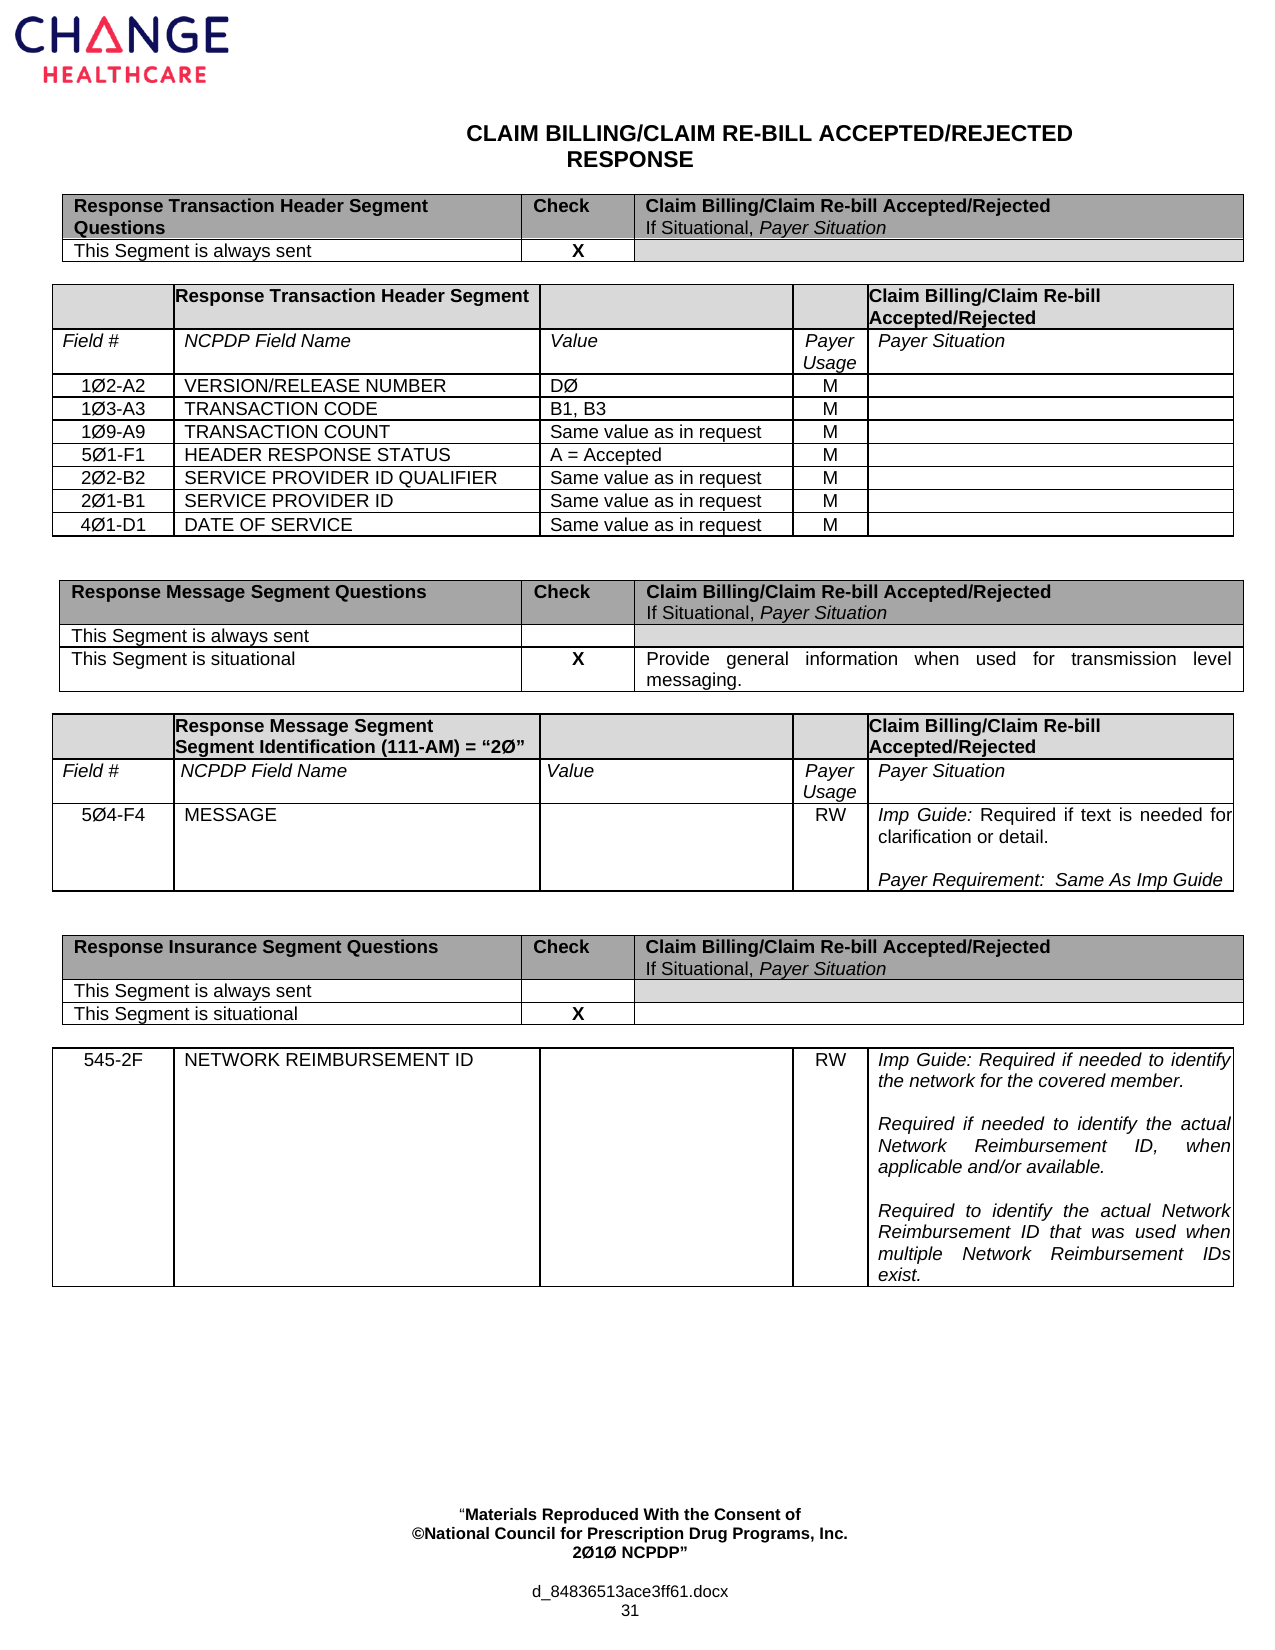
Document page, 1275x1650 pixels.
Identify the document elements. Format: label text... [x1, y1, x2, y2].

table_header [794, 715, 867, 758]
table_cell 5Ø4-F4 [53, 804, 173, 890]
table_cell M [794, 421, 867, 442]
table_header Response Transaction Header Segment Questions [63, 195, 521, 238]
table_cell Payer Usage [794, 330, 867, 373]
table_header Response Message Segment Segment Identification (111-AM) = “2Ø” [175, 715, 539, 758]
table_cell [635, 1003, 1243, 1024]
table_header Claim Billing/Claim Re-bill Accepted/Rejected If Situational, Payer Situation [635, 195, 1243, 238]
table_header Response Transaction Header Segment [175, 285, 539, 328]
table_cell Same value as in request [541, 513, 792, 535]
table_cell NCPDP Field Name [175, 330, 539, 373]
table_cell 4Ø1-D1 [53, 513, 173, 535]
table_header [53, 285, 173, 328]
table_header Response Message Segment Questions [60, 581, 521, 624]
table_cell X [522, 240, 634, 261]
table_cell Provide general information when used for transmission level messaging. [635, 648, 1243, 691]
table_cell This Segment is situational [60, 648, 521, 691]
table_cell [541, 804, 792, 890]
table_header [541, 285, 792, 328]
picture [15, 16, 229, 83]
table_header 545-2F [53, 1049, 173, 1286]
table_cell Service Provider ID [175, 490, 539, 512]
table_cell This Segment is always sent [63, 980, 521, 1002]
table_cell Same value as in request [541, 421, 792, 442]
table_cell 2Ø2-B2 [53, 467, 173, 489]
table_header Check [522, 195, 634, 238]
table_cell MESSAGE [175, 804, 539, 890]
table_cell Same value as in request [541, 467, 792, 489]
table_cell Value [541, 760, 792, 802]
table_cell M [794, 375, 867, 396]
table_cell A = Accepted [541, 444, 792, 466]
table_header [541, 1049, 792, 1286]
table_cell M [794, 444, 867, 466]
table_cell Payer Usage [794, 760, 867, 802]
table_cell Date of Service [175, 513, 539, 535]
table_cell DØ [541, 375, 792, 396]
table_header Claim Billing/Claim Re-bill Accepted/Rejected [869, 285, 1233, 328]
table_header Response Insurance Segment Questions [63, 936, 521, 979]
table_cell M [794, 490, 867, 512]
table_cell [869, 467, 1233, 489]
table_cell 5Ø1-F1 [53, 444, 173, 466]
table_cell Payer Situation [869, 760, 1233, 802]
table_cell B1, B3 [541, 398, 792, 419]
table_cell M [794, 467, 867, 489]
table_cell Version/Release Number [175, 375, 539, 396]
text Claim Billing/Claim Re-bill accepted/rejected Response [135, 120, 1125, 173]
table_cell Payer Situation [869, 330, 1233, 373]
table_cell Value [541, 330, 792, 373]
table_cell Transaction Count [175, 421, 539, 442]
table_cell [869, 513, 1233, 535]
table_cell 1Ø2-A2 [53, 375, 173, 396]
table_header Check [522, 581, 634, 624]
table_header Check [522, 936, 634, 979]
table_header [53, 715, 173, 758]
table_cell Imp Guide: Required if text is needed for clarification or detail. Payer Requirement: Same As Imp Guide [869, 804, 1233, 890]
table_cell Header Response Status [175, 444, 539, 466]
table_cell [522, 625, 634, 646]
table_header Imp Guide: Required if needed to identify the network for the covered member. Required if needed to identify the actual Network Reimbursement ID, when applicable and/or available. Required to identify the actual Network Reimbursement ID that was used when multiple Network Reimbursement IDs exist. [869, 1049, 1233, 1286]
table_cell RW [794, 804, 867, 890]
table_header Claim Billing/Claim Re-bill Accepted/Rejected [869, 715, 1233, 758]
table_header [794, 285, 867, 328]
table_cell 1Ø3-A3 [53, 398, 173, 419]
table_cell This Segment is always sent [63, 240, 521, 261]
table_cell This Segment is always sent [60, 625, 521, 646]
table_cell Transaction Code [175, 398, 539, 419]
table_cell [635, 240, 1243, 261]
table_cell M [794, 513, 867, 535]
table_cell [869, 375, 1233, 396]
table_cell 2Ø1-B1 [53, 490, 173, 512]
table_cell [869, 398, 1233, 419]
table_cell [869, 490, 1233, 512]
table_cell Same value as in request [541, 490, 792, 512]
table_header NETWORK REIMBURSEMENT ID [175, 1049, 539, 1286]
table_header RW [794, 1049, 867, 1286]
table_header Claim Billing/Claim Re-bill Accepted/Rejected If Situational, Payer Situation [635, 581, 1243, 624]
table_cell Field # [53, 330, 173, 373]
table_cell X [522, 648, 634, 691]
table_cell NCPDP Field Name [175, 760, 539, 802]
table_cell Service Provider ID Qualifier [175, 467, 539, 489]
table_header Claim Billing/Claim Re-bill Accepted/Rejected If Situational, Payer Situation [635, 936, 1243, 979]
table_cell [635, 625, 1243, 646]
table_cell This Segment is situational [63, 1003, 521, 1024]
table_header [541, 715, 792, 758]
table_cell [869, 444, 1233, 466]
table_cell [869, 421, 1233, 442]
table_cell M [794, 398, 867, 419]
table_cell [635, 980, 1243, 1002]
table_cell 1Ø9-A9 [53, 421, 173, 442]
table_cell X [522, 1003, 634, 1024]
table_cell Field # [53, 760, 173, 802]
table_cell [522, 980, 634, 1002]
